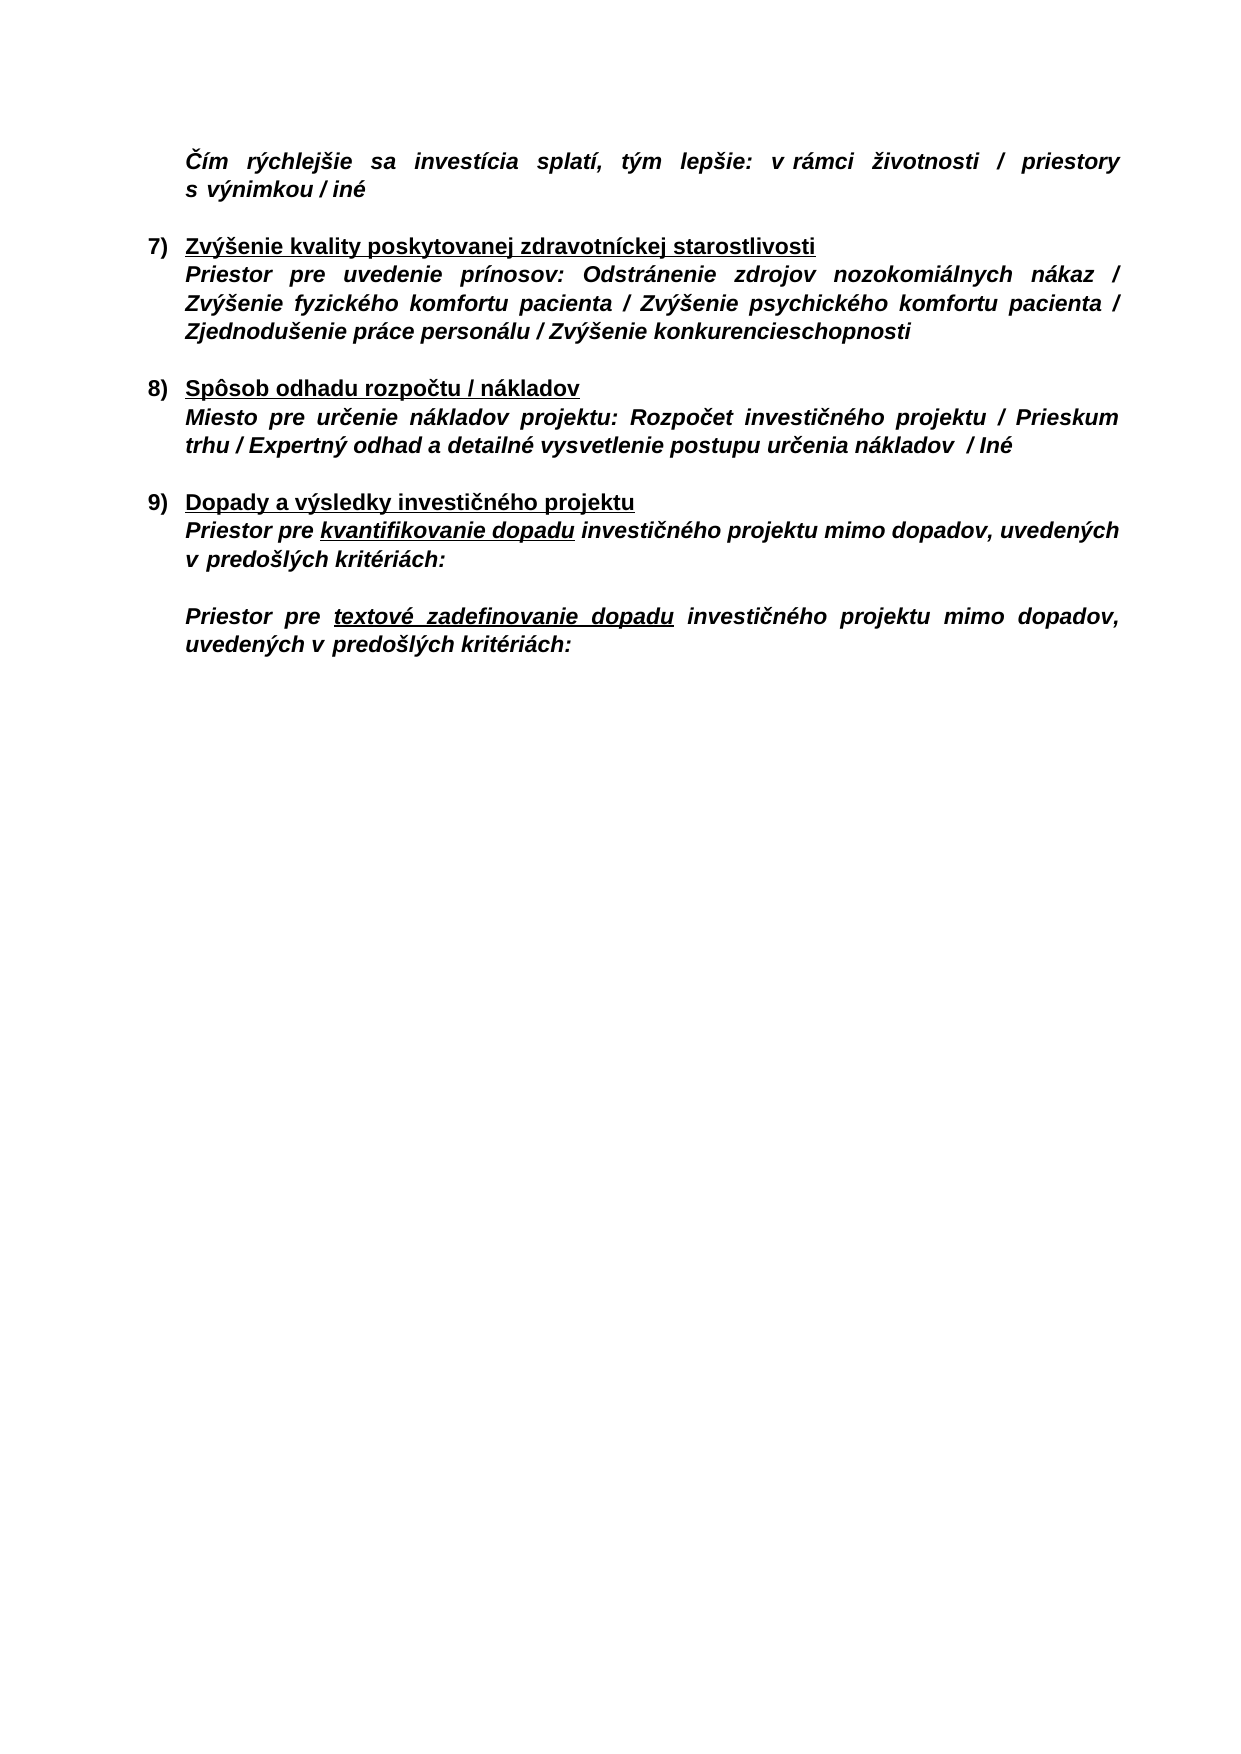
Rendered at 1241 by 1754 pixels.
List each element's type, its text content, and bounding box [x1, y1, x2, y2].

list Priestor pre uvedenie prínosov: Odstránenie zdrojov nozokomiálnych nákaz / Zvýšenie fyzického komfortu pacienta / Zvýšenie psychického komfortu pacienta / Zjednodušenie práce personálu / Zvýšenie konkurencieschopnosti [185, 261, 1122, 344]
list Priestor pre textové zadefinovanie dopadu investičného projektu mimo dopadov, uvedených v predošlých kritériách: [185, 603, 1122, 657]
list Priestor pre kvantifikovanie dopadu investičného projektu mimo dopadov, uvedených v predošlých kritériách: [185, 517, 1122, 572]
list Miesto pre určenie nákladov projektu: Rozpočet investičného projektu / Prieskum trhu / Expertný odhad a detailné vysvetlenie postupu určenia nákladov / Iné [185, 403, 1122, 458]
list Čím rýchlejšie sa investícia splatí, tým lepšie: v rámci životnosti / priestory s výnimkou / iné [185, 148, 1122, 202]
list Spôsob odhadu rozpočtu / nákladov [148, 375, 1122, 401]
list Dopady a výsledky investičného projektu [148, 489, 1122, 515]
list Zvýšenie kvality poskytovanej zdravotníckej starostlivosti [148, 233, 1122, 259]
